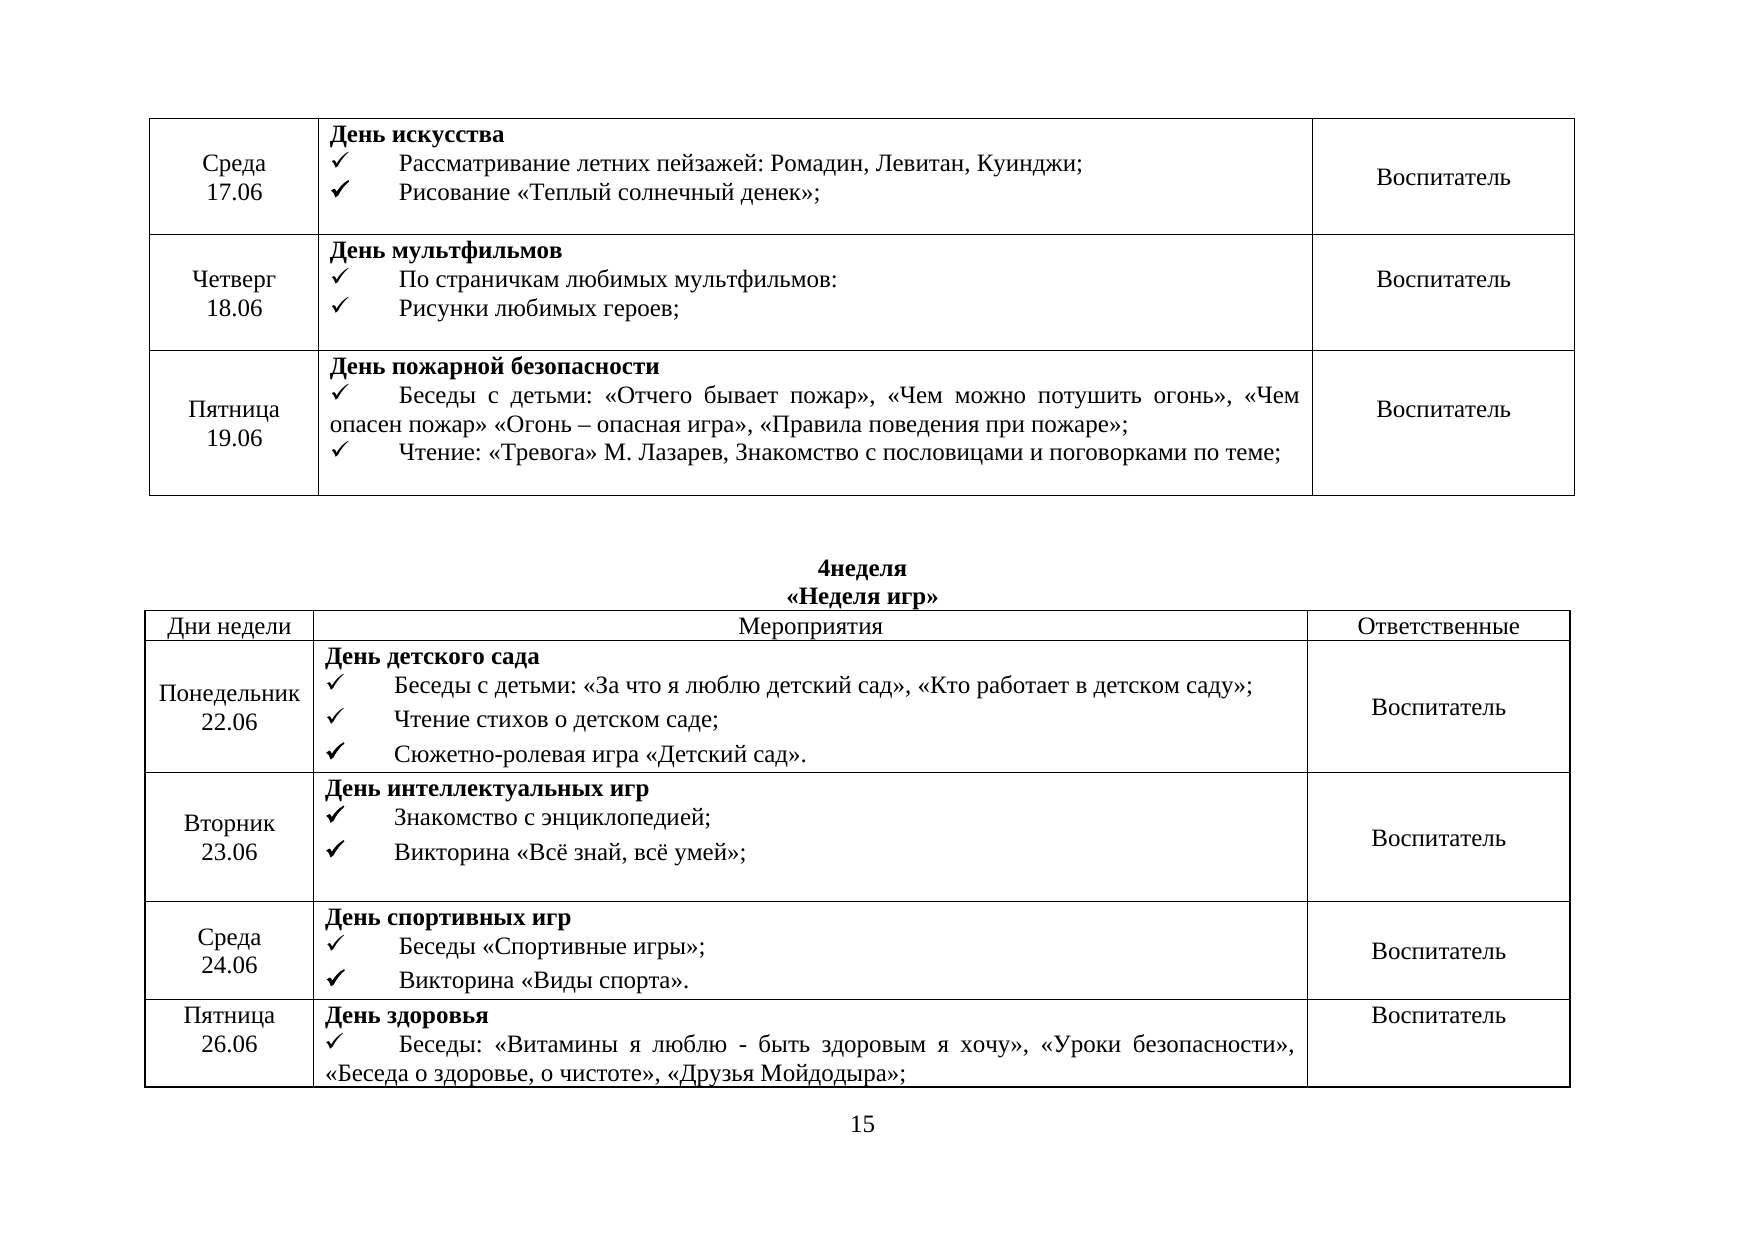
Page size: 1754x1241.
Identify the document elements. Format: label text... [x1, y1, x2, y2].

table_cell День спортивных игр Беседы «Спортивные игры»; Викторина «Виды спорта». [314, 902, 1307, 999]
table_cell День интеллектуальных игр Знакомство с энциклопедией; Викторина «Всё знай, всё умей»; [314, 773, 1307, 901]
table_cell День искусства Рассматривание летних пейзажей: Ромадин, Левитан, Куинджи; Рисование «Теплый солнечный денек»; [319, 119, 1312, 234]
table_cell Вторник 23.06 [146, 773, 313, 901]
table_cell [314, 1000, 1307, 1086]
table_cell Воспитатель [1313, 351, 1574, 495]
table_cell Пятница 26.06 [146, 1000, 313, 1086]
table_cell Понедельник 22.06 [146, 641, 313, 772]
table_cell День детского сада Беседы с детьми: «За что я люблю детский сад», «Кто работает в детском саду»; Чтение стихов о детском саде; Сюжетно-ролевая игра «Детский сад». [314, 641, 1307, 772]
table_header Ответственные [1308, 611, 1569, 640]
table_cell Воспитатель [1308, 641, 1569, 772]
table_cell День пожарной безопасности Беседы с детьми: «Отчего бывает пожар», «Чем можно потушить огонь», «Чем опасен пожар» «Огонь – опасная игра», «Правила поведения при пожаре»; Чтение: «Тревога» М. Лазарев, Знакомство с пословицами и поговорками по теме; [319, 351, 1312, 495]
text 4неделя [89, 553, 1636, 581]
table_cell Воспитатель [1313, 119, 1574, 234]
table_cell Четверг 18.06 [150, 235, 318, 350]
table_cell День мультфильмов По страничкам любимых мультфильмов: Рисунки любимых героев; [319, 235, 1312, 350]
table_cell Воспитатель [1308, 1000, 1569, 1086]
table_cell Пятница 19.06 [150, 351, 318, 495]
table_cell Среда 24.06 [146, 902, 313, 999]
table_header Дни недели [146, 611, 313, 640]
table_header Мероприятия [314, 611, 1307, 640]
table_cell Воспитатель [1313, 235, 1574, 350]
text «Неделя игр» [89, 581, 1636, 610]
table_cell Воспитатель [1308, 773, 1569, 901]
table_cell Среда 17.06 [150, 119, 318, 234]
table_cell Воспитатель [1308, 902, 1569, 999]
